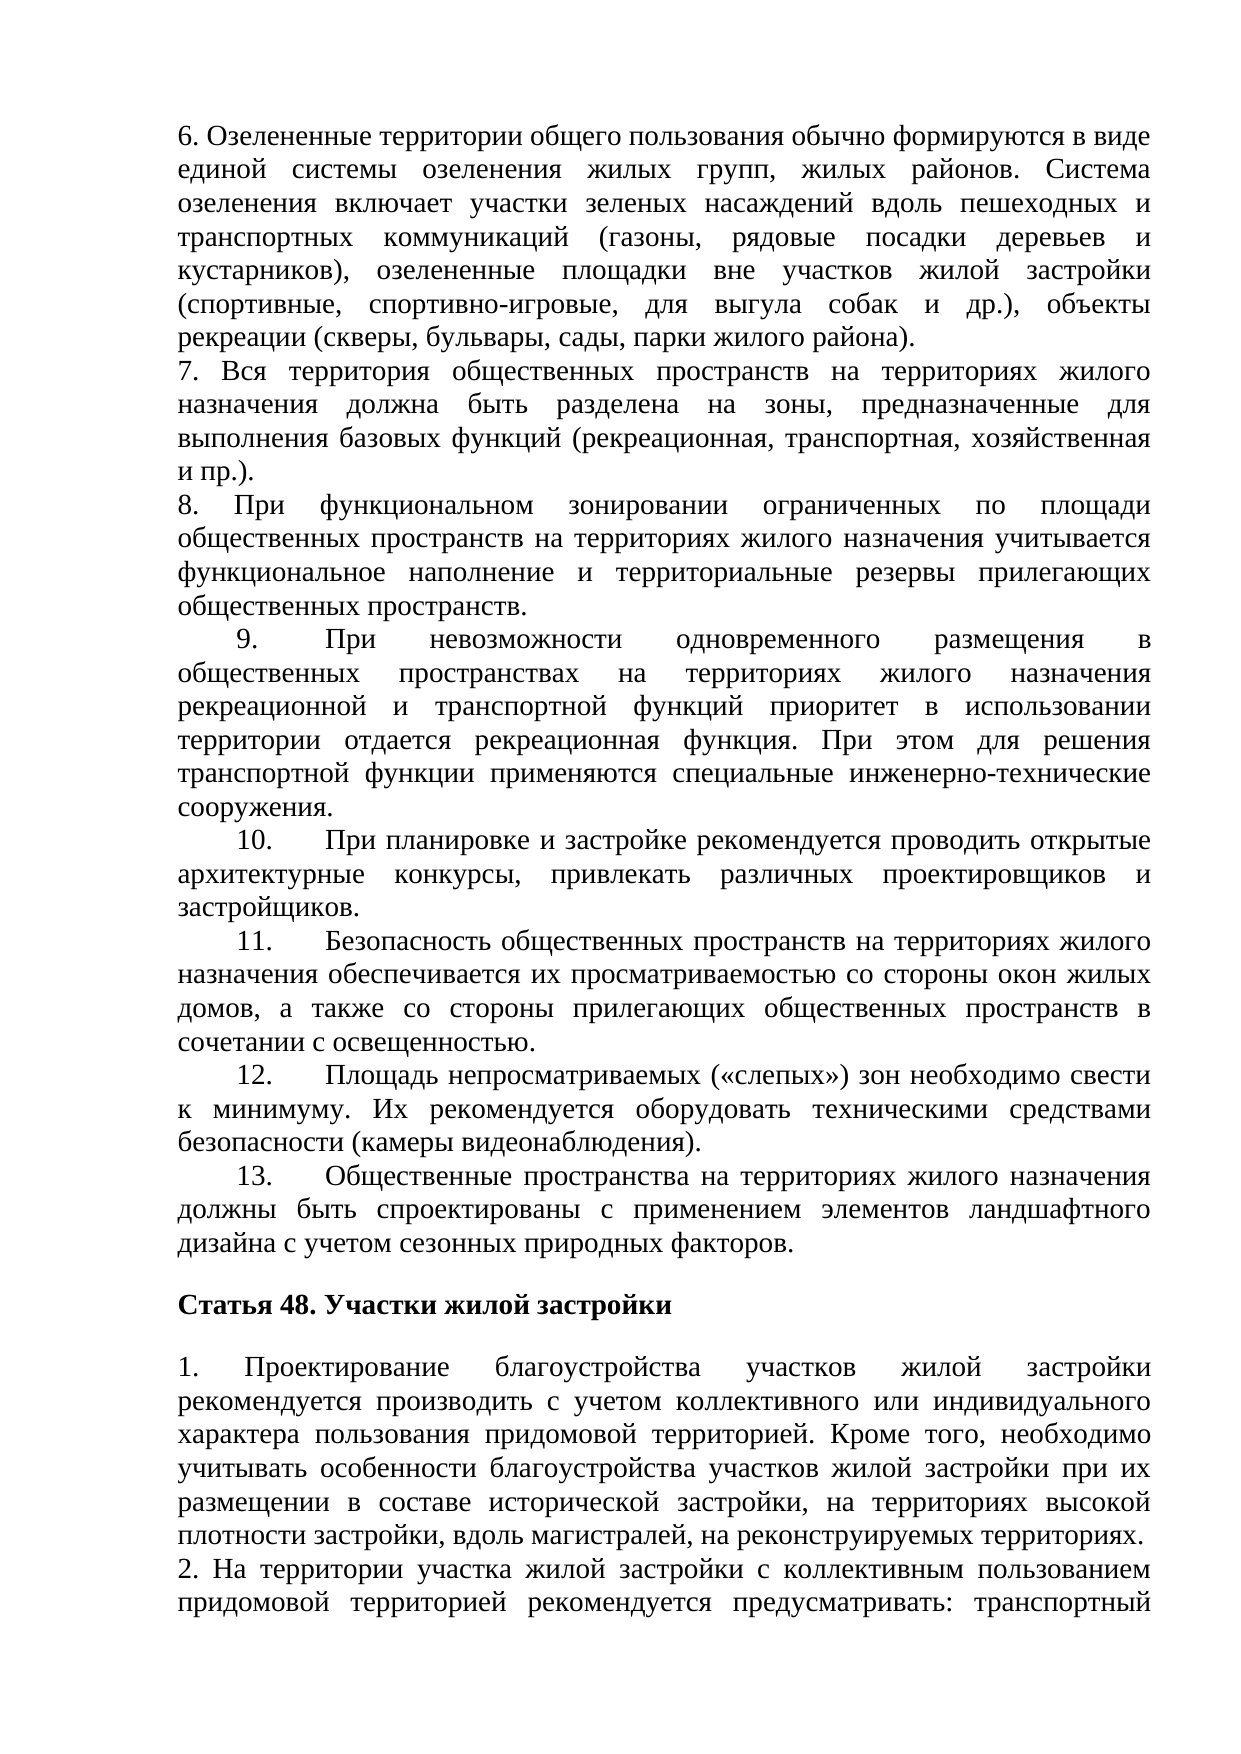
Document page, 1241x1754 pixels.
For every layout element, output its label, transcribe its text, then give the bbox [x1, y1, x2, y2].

text 6. Озелененные территории общего пользования обычно формируются в виде единой системы озеленения жилых групп, жилых районов. Система озеленения включает участки зеленых насаждений вдоль пешеходных и транспортных коммуникаций (газоны, рядовые посадки деревьев и кустарников), озелененные площадки вне участков жилой застройки (спортивные, спортивно-игровые, для выгула собак и др.), объекты рекреации (скверы, бульвары, сады, парки жилого района). [177, 118, 1152, 353]
list Безопасность общественных пространств на территориях жилого назначения обеспечивается их просматриваемостью со стороны окон жилых домов, а также со стороны прилегающих общественных пространств в сочетании с освещенностью. [177, 923, 1152, 1057]
text 7. Вся территория общественных пространств на территориях жилого назначения должна быть разделена на зоны, предназначенные для выполнения базовых функций (рекреационная, транспортная, хозяйственная и пр.). [177, 353, 1152, 487]
text Статья 48. Участки жилой застройки [177, 1287, 1152, 1321]
list При планировке и застройке рекомендуется проводить открытые архитектурные конкурсы, привлекать различных проектировщиков и застройщиков. [177, 822, 1152, 923]
list При невозможности одновременного размещения в общественных пространствах на территориях жилого назначения рекреационной и транспортной функций приоритет в использовании территории отдается рекреационная функция. При этом для решения транспортной функции применяются специальные инженерно-технические сооружения. [177, 621, 1152, 822]
list Площадь непросматриваемых («слепых») зон необходимо свести к минимуму. Их рекомендуется оборудовать техническими средствами безопасности (камеры видеонаблюдения). [177, 1057, 1152, 1158]
text 8. При функциональном зонировании ограниченных по площади общественных пространств на территориях жилого назначения учитывается функциональное наполнение и территориальные резервы прилегающих общественных пространств. [177, 487, 1152, 621]
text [177, 1551, 1152, 1618]
list Общественные пространства на территориях жилого назначения должны быть спроектированы с применением элементов ландшафтного дизайна с учетом сезонных природных факторов. [177, 1158, 1152, 1258]
text 1. Проектирование благоустройства участков жилой застройки рекомендуется производить с учетом коллективного или индивидуального характера пользования придомовой территорией. Кроме того, необходимо учитывать особенности благоустройства участков жилой застройки при их размещении в составе исторической застройки, на территориях высокой плотности застройки, вдоль магистралей, на реконструируемых территориях. [177, 1349, 1152, 1551]
